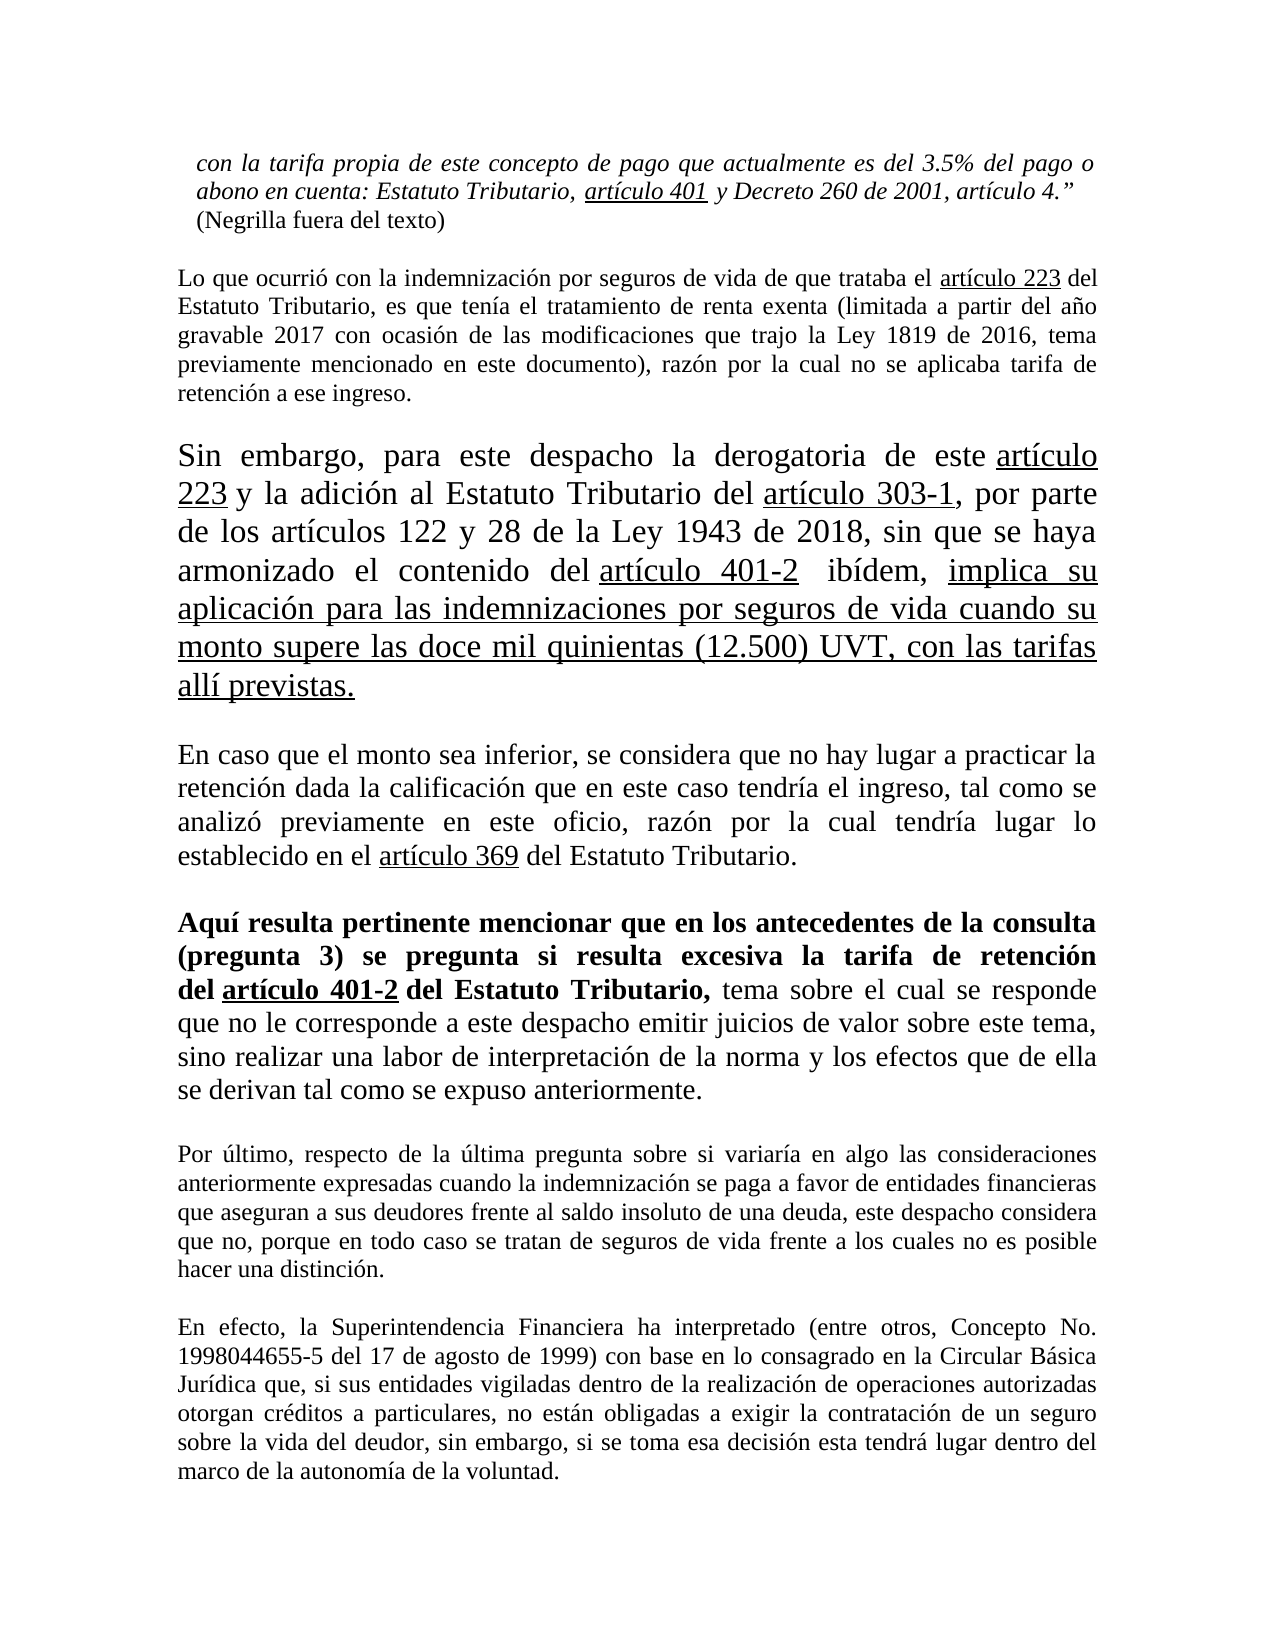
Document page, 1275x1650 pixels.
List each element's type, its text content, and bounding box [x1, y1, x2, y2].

text En efecto, la Superintendencia Financiera ha interpretado (entre otros, Concepto No. 1998044655-5 del 17 de agosto de 1999) con base en lo consagrado en la Circular Básica Jurídica que, si sus entidades vigiladas dentro de la realización de operaciones autorizadas otorgan créditos a particulares, no están obligadas a exigir la contratación de un seguro sobre la vida del deudor, sin embargo, si se toma esa decisión esta tendrá lugar dentro del marco de la autonomía de la voluntad. [177, 1312, 1098, 1484]
text En caso que el monto sea inferior, se considera que no hay lugar a practicar la retención dada la calificación que en este caso tendría el ingreso, tal como se analizó previamente en este oficio, razón por la cual tendría lugar lo establecido en el artículo 369 del Estatuto Tributario. [177, 737, 1098, 871]
text Sin embargo, para este despacho la derogatoria de este artículo 223 y la adición al Estatuto Tributario del artículo 303-1, por parte de los artículos 122 y 28 de la Ley 1943 de 2018, sin que se haya armonizado el contenido del artículo 401-2 ibídem, implica su aplicación para las indemnizaciones por seguros de vida cuando su monto supere las doce mil quinientas (12.500) UVT, con las tarifas allí previstas. [177, 435, 1098, 622]
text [196, 148, 1098, 205]
text Lo que ocurrió con la indemnización por seguros de vida de que trataba el artículo 223 del Estatuto Tributario, es que tenía el tratamiento de renta exenta (limitada a partir del año gravable 2017 con ocasión de las modificaciones que trajo la Ley 1819 de 2016, tema previamente mencionado en este documento), razón por la cual no se aplicaba tarifa de retención a ese ingreso. [177, 263, 1098, 406]
text Sin embargo, para este despacho la derogatoria de este artículo 223 y la adición al Estatuto Tributario del artículo 303-1, por parte de los artículos 122 y 28 de la Ley 1943 de 2018, sin que se haya armonizado el contenido del artículo 401-2 ibídem, implica su aplicación para las indemnizaciones por seguros de vida cuando su monto supere las doce mil quinientas (12.500) UVT, con las tarifas allí previstas. [177, 623, 1098, 703]
text Por último, respecto de la última pregunta sobre si variaría en algo las consideraciones anteriormente expresadas cuando la indemnización se paga a favor de entidades financieras que aseguran a sus deudores frente al saldo insoluto de una deuda, este despacho considera que no, porque en todo caso se tratan de seguros de vida frente a los cuales no es posible hacer una distinción. [177, 1139, 1098, 1283]
text Aquí resulta pertinente mencionar que en los antecedentes de la consulta (pregunta 3) se pregunta si resulta excesiva la tarifa de retención del artículo 401-2 del Estatuto Tributario, tema sobre el cual se responde que no le corresponde a este despacho emitir juicios de valor sobre este tema, sino realizar una labor de interpretación de la norma y los efectos que de ella se derivan tal como se expuso anteriormente. [177, 905, 1098, 1106]
text (Negrilla fuera del texto) [196, 205, 1098, 234]
